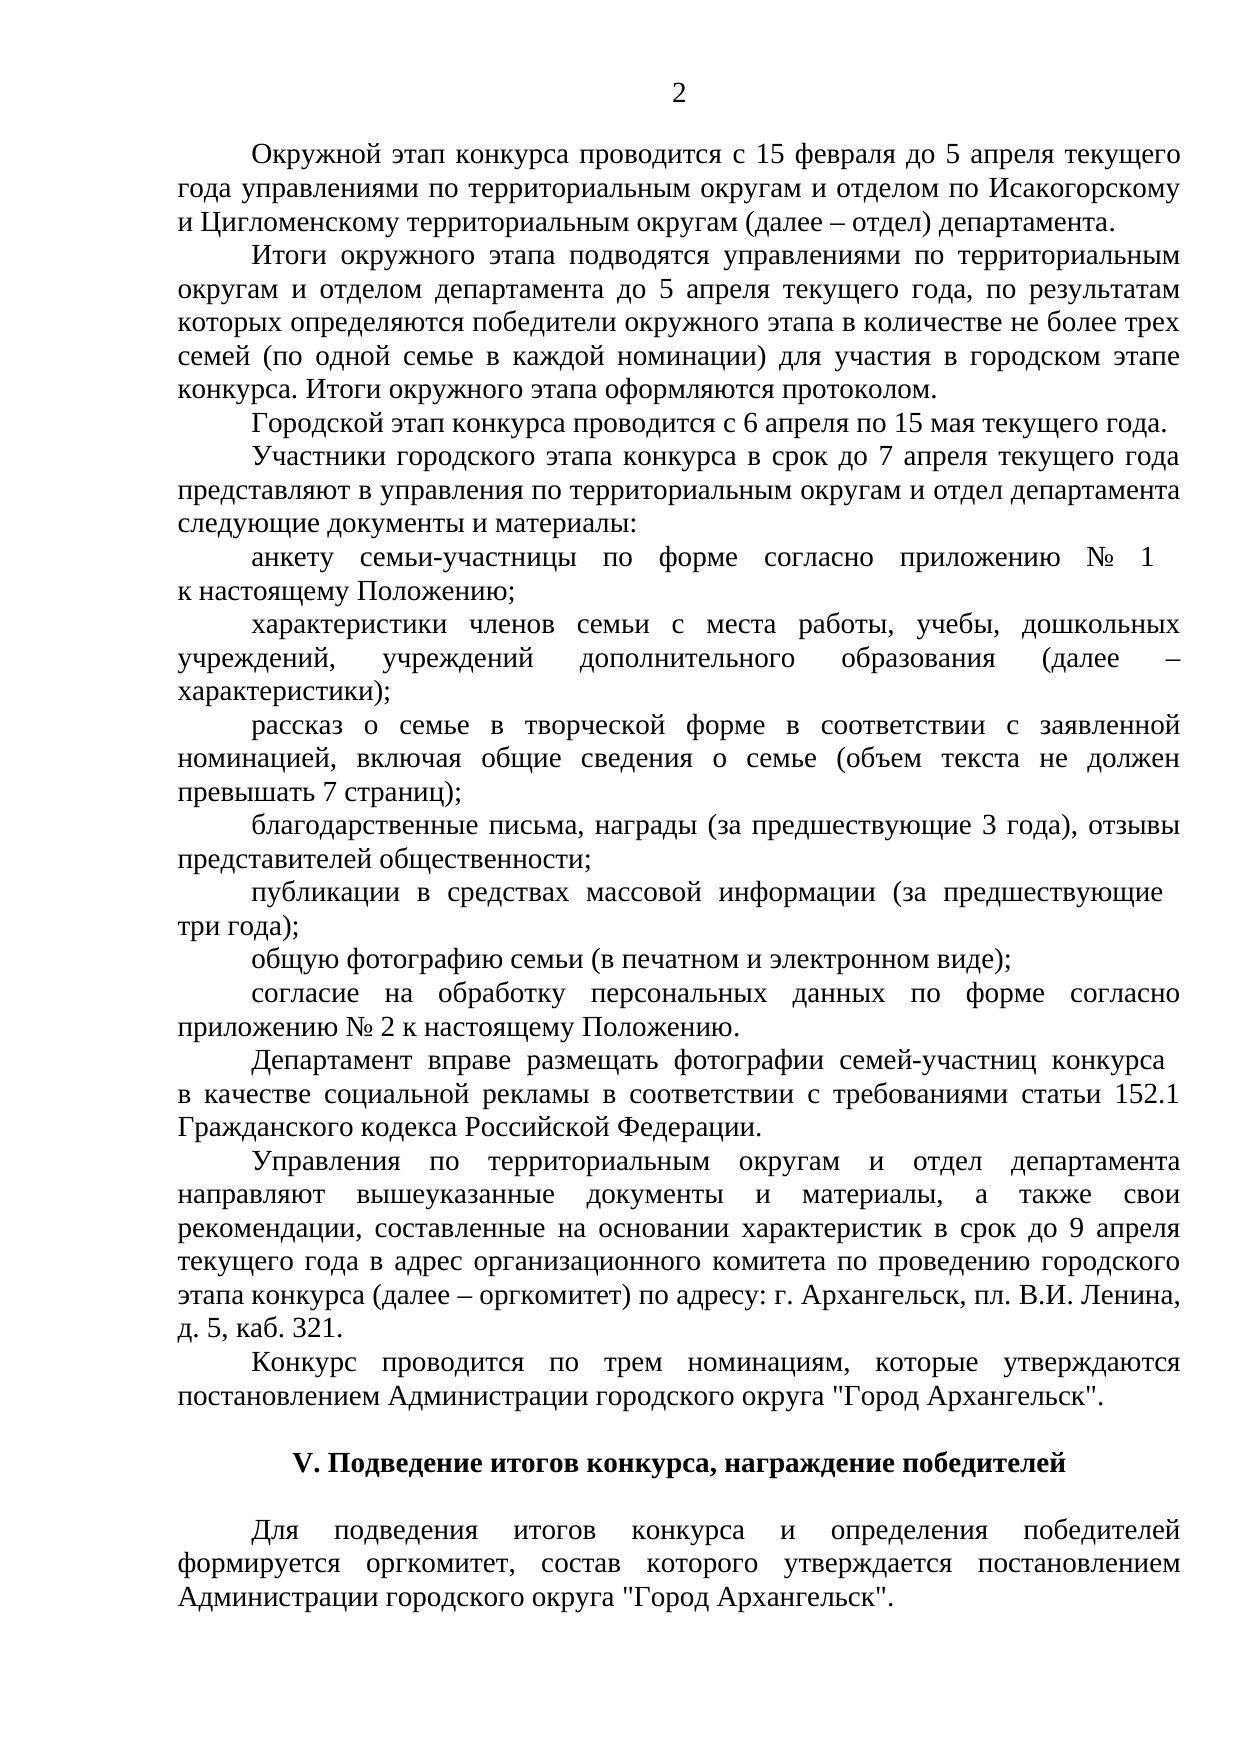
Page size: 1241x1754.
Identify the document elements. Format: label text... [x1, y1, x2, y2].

text Конкурс проводится по трем номинациям, которые утверждаются постановлением Администрации городского округа "Город Архангельск". [177, 1344, 1181, 1411]
text Для подведения итогов конкурса и определения победителей формируется оргкомитет, состав которого утверждается постановлением Администрации городского округа "Город Архангельск". [177, 1512, 1181, 1612]
text Участники городского этапа конкурса в срок до 7 апреля текущего года представляют в управления по территориальным округам и отдел департамента следующие документы и материалы: [177, 438, 1181, 539]
text Окружной этап конкурса проводится с 15 февраля до 5 апреля текущего года управлениями по территориальным округам и отделом по Исакогорскому и Цигломенскому территориальным округам (далее ‒ отдел) департамента. [177, 137, 1181, 237]
text Итоги окружного этапа подводятся управлениями по территориальным округам и отделом департамента до 5 апреля текущего года, по результатам которых определяются победители окружного этапа в количестве не более трех семей (по одной семье в каждой номинации) для участия в городском этапе конкурса. Итоги окружного этапа оформляются протоколом. [177, 237, 1181, 405]
text Управления по территориальным округам и отдел департамента направляют вышеуказанные документы и материалы, а также свои рекомендации, составленные на основании характеристик в срок до 9 апреля текущего года в адрес организационного комитета по проведению городского этапа конкурса (далее – оргкомитет) по адресу: г. Архангельск, пл. В.И. Ленина, д. 5, каб. 321. [177, 1143, 1181, 1344]
text характеристики членов семьи с места работы, учебы, дошкольных учреждений, учреждений дополнительного образования (далее – характеристики); [177, 606, 1181, 707]
text благодарственные письма, награды (за предшествующие 3 года), отзывы представителей общественности; [177, 807, 1181, 874]
text общую фотографию семьи (в печатном и электронном виде); [177, 942, 1181, 975]
text рассказ о семье в творческой форме в соответствии с заявленной номинацией, включая общие сведения о семье (объем текста не должен превышать 7 страниц); [177, 707, 1181, 807]
text Департамент вправе размещать фотографии семей-участниц конкурса в качестве социальной рекламы в соответствии с требованиями статьи 152.1 Гражданского кодекса Российской Федерации. [177, 1042, 1181, 1143]
text анкету семьи-участницы по форме согласно приложению № 1 к настоящему Положению; [177, 539, 1181, 606]
text V. Подведение итогов конкурса, награждение победителей [177, 1445, 1181, 1478]
text согласие на обработку персональных данных по форме согласно приложению № 2 к настоящему Положению. [177, 975, 1181, 1042]
text Городской этап конкурса проводится с 6 апреля по 15 мая текущего года. [177, 405, 1181, 438]
text публикации в средствах массовой информации (за предшествующие три года); [177, 874, 1181, 942]
